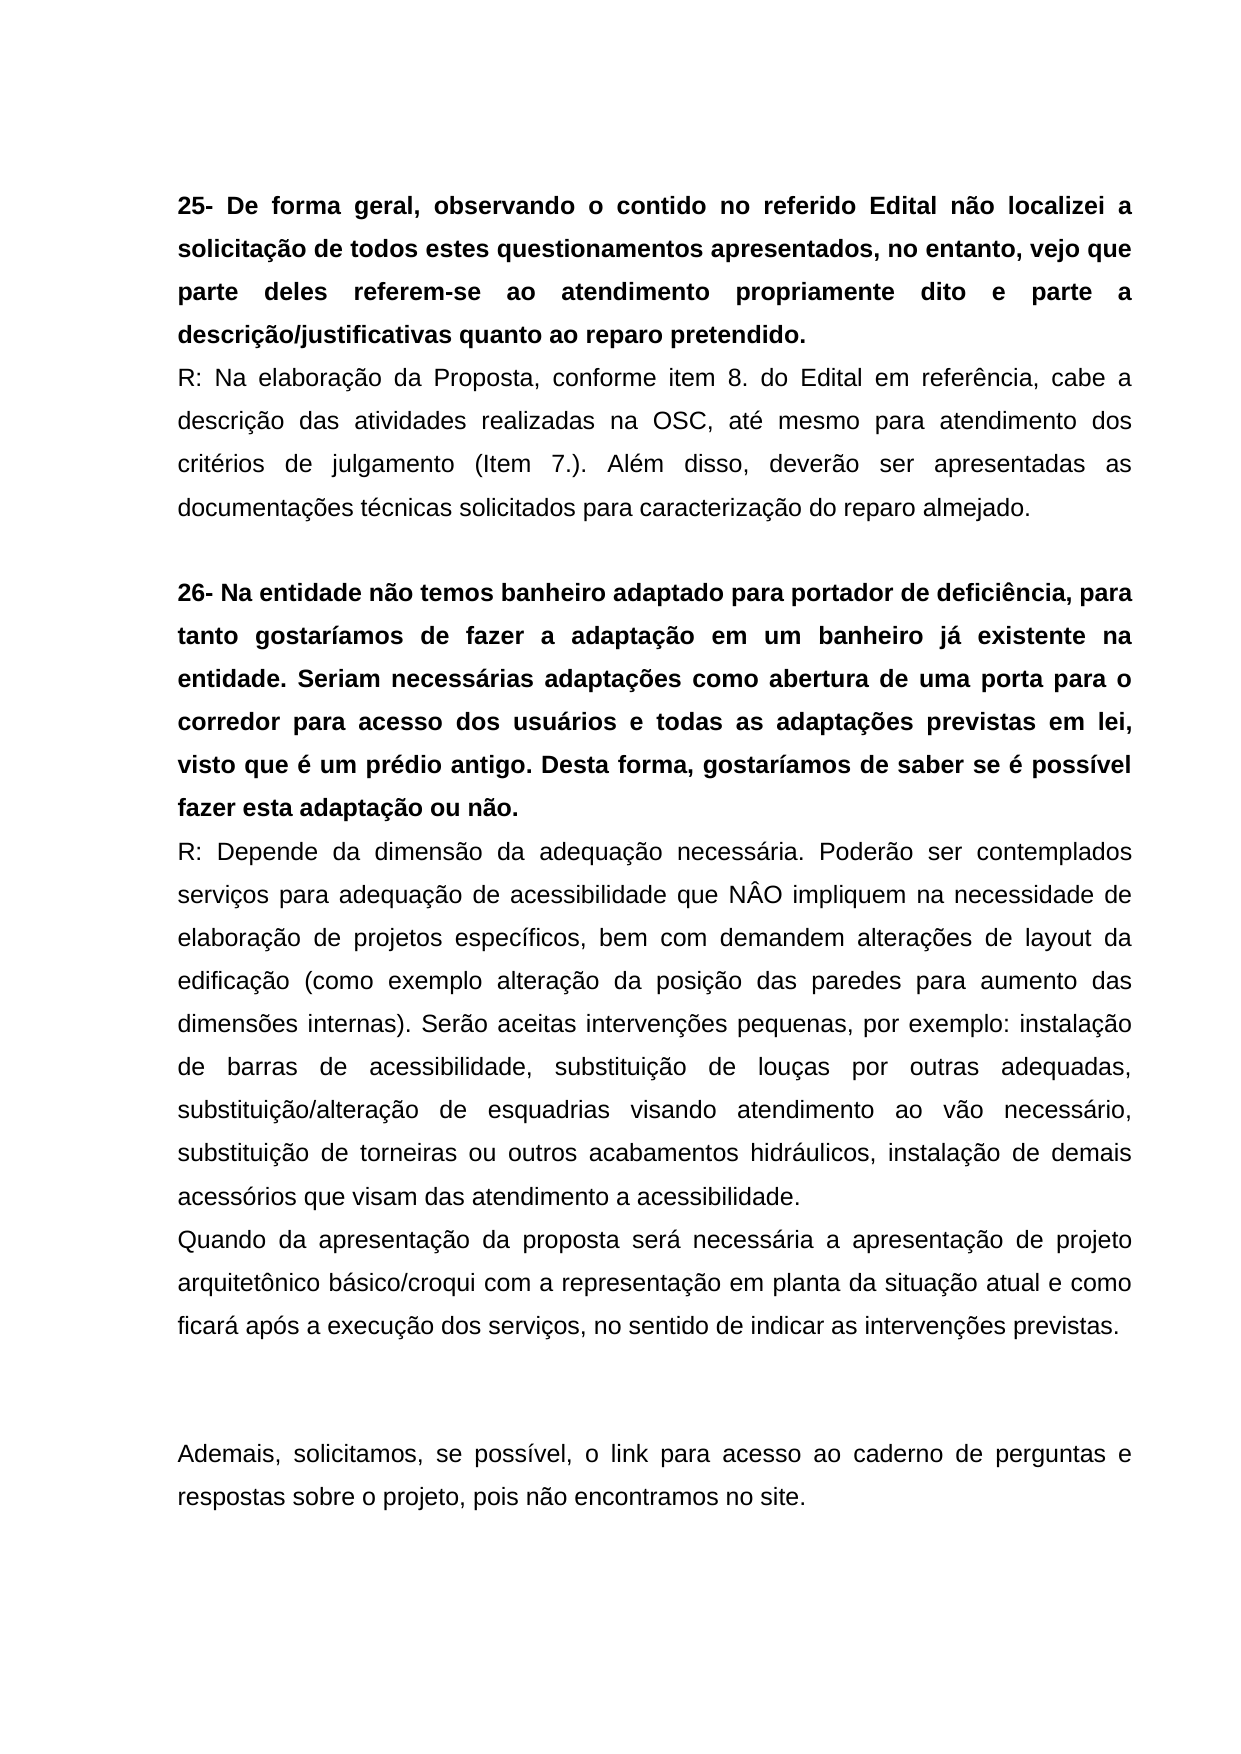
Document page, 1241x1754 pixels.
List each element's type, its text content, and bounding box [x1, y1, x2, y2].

text 25- De forma geral, observando o contido no referido Edital não localizei a solicitação de todos estes questionamentos apresentados, no entanto, vejo que parte deles referem-se ao atendimento propriamente dito e parte a descrição/justificativas quanto ao reparo pretendido. [177, 191, 1133, 349]
text R: Na elaboração da Proposta, conforme item 8. do Edital em referência, cabe a descrição das atividades realizadas na OSC, até mesmo para atendimento dos critérios de julgamento (Item 7.). Além disso, deverão ser apresentadas as documentações técnicas solicitados para caracterização do reparo almejado. [177, 363, 1133, 521]
text Ademais, solicitamos, se possível, o link para acesso ao caderno de perguntas e respostas sobre o projeto, pois não encontramos no site. [177, 1439, 1133, 1511]
text R: Depende da dimensão da adequação necessária. Poderão ser contemplados serviços para adequação de acessibilidade que NÂO impliquem na necessidade de elaboração de projetos específicos, bem com demandem alterações de layout da edificação (como exemplo alteração da posição das paredes para aumento das dimensões internas). Serão aceitas intervenções pequenas, por exemplo: instalação de barras de acessibilidade, substituição de louças por outras adequadas, substituição/alteração de esquadrias visando atendimento ao vão necessário, substituição de torneiras ou outros acabamentos hidráulicos, instalação de demais acessórios que visam das atendimento a acessibilidade. [177, 836, 1133, 1210]
text Quando da apresentação da proposta será necessária a apresentação de projeto arquitetônico básico/croqui com a representação em planta da situação atual e como ficará após a execução dos serviços, no sentido de indicar as intervenções previstas. [177, 1224, 1133, 1339]
text 26- Na entidade não temos banheiro adaptado para portador de deficiência, para tanto gostaríamos de fazer a adaptação em um banheiro já existente na entidade. Seriam necessárias adaptações como abertura de uma porta para o corredor para acesso dos usuários e todas as adaptações previstas em lei, visto que é um prédio antigo. Desta forma, gostaríamos de saber se é possível fazer esta adaptação ou não. [177, 578, 1133, 822]
